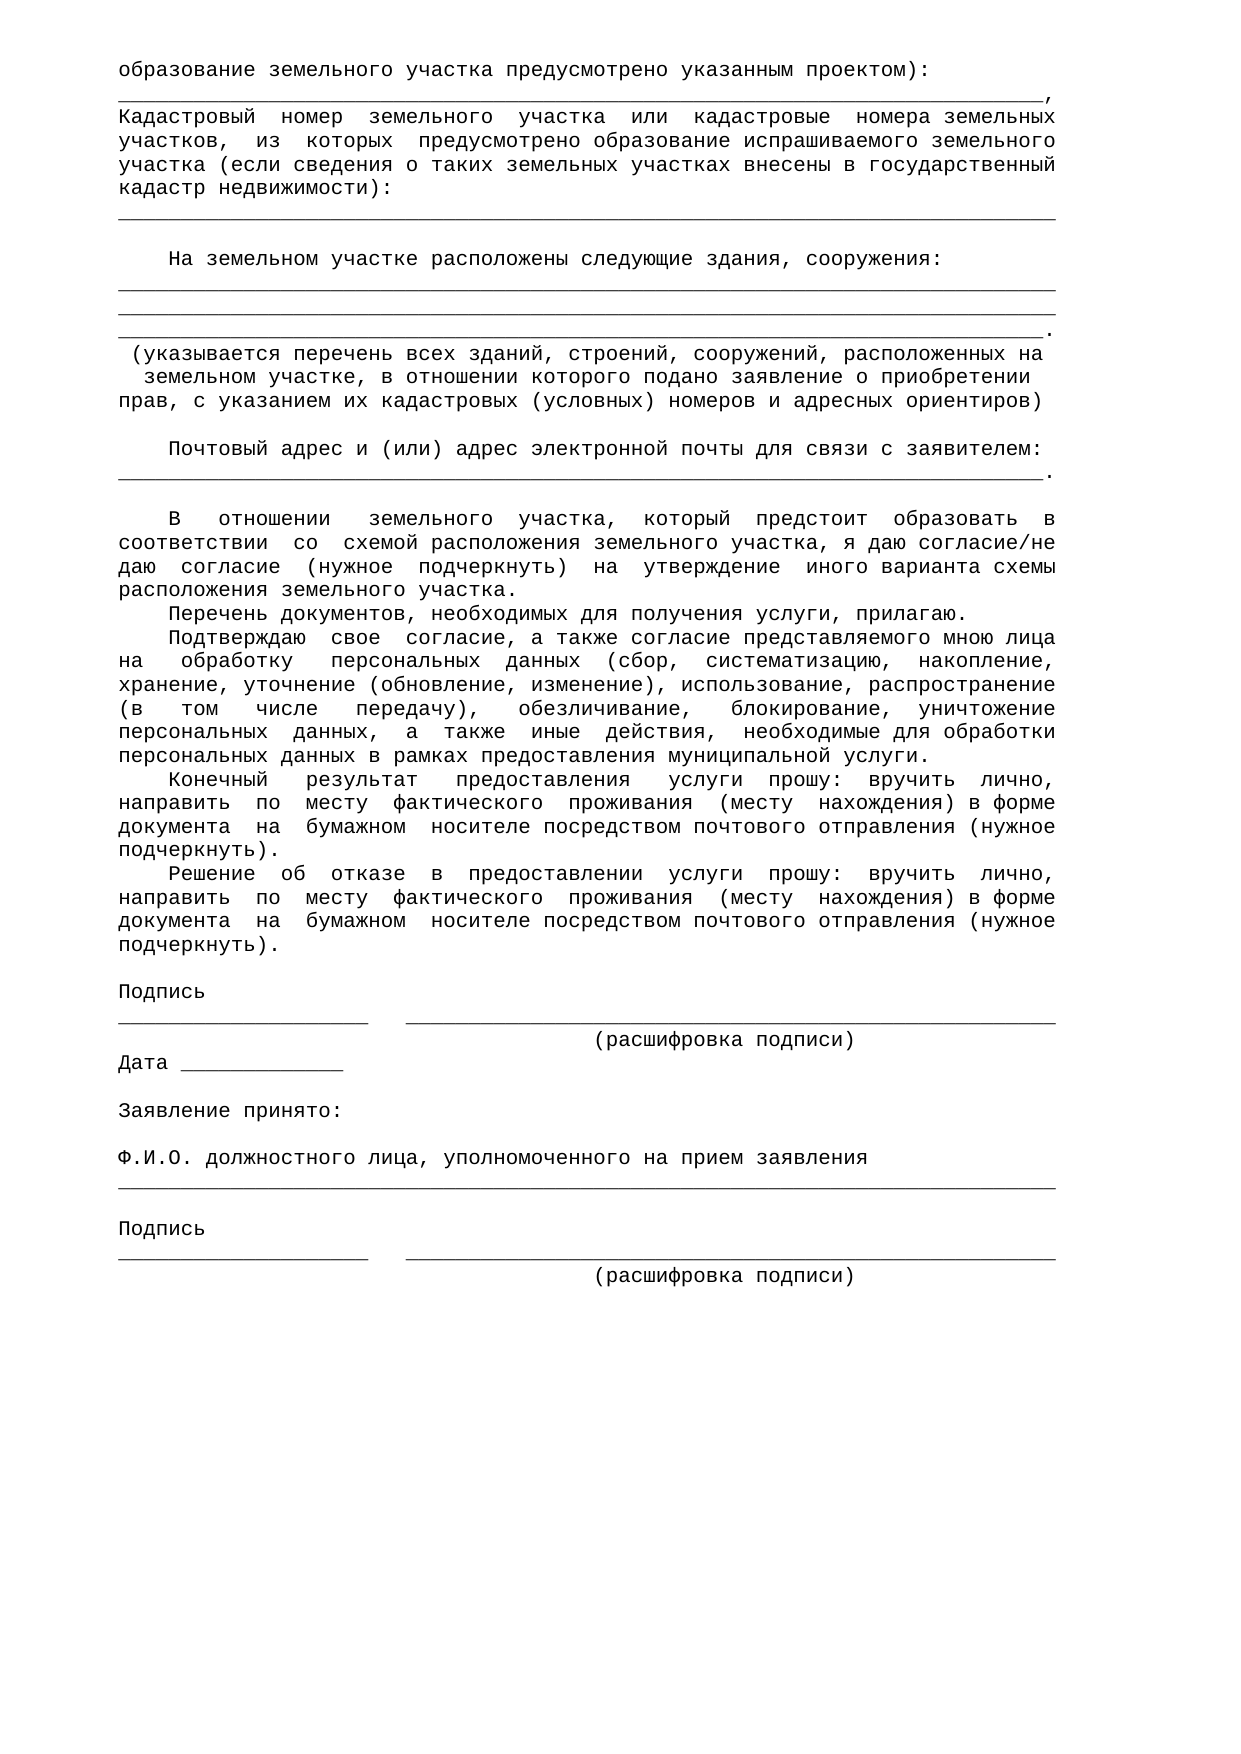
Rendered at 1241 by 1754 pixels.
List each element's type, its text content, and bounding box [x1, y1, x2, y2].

text документа на бумажном носителе посредством почтового отправления (нужное [118, 910, 1181, 934]
text (указывается перечень всех зданий, строений, сооружений, расположенных на [118, 343, 1181, 367]
text На земельном участке расположены следующие здания, сооружения: [118, 248, 1181, 272]
text персональных данных в рамках предоставления муниципальной услуги. [118, 745, 1181, 768]
text Подпись [118, 1218, 1181, 1241]
text Конечный результат предоставления услуги прошу: вручить лично, [118, 768, 1181, 792]
text ___________________________________________________________________________ [118, 296, 1181, 319]
text (в том числе передачу), обезличивание, блокирование, уничтожение [118, 698, 1181, 721]
text __________________________________________________________________________. [118, 319, 1181, 343]
text Подпись [118, 981, 1181, 1005]
text Почтовый адрес и (или) адрес электронной почты для связи с заявителем: [118, 437, 1181, 461]
text образование земельного участка предусмотрено указанным проектом): [118, 59, 1181, 83]
text земельном участке, в отношении которого подано заявление о приобретении [118, 367, 1181, 390]
text направить по месту фактического проживания (месту нахождения) в форме [118, 792, 1181, 816]
text соответствии со схемой расположения земельного участка, я даю согласие/не [118, 532, 1181, 556]
text направить по месту фактического проживания (месту нахождения) в форме [118, 887, 1181, 910]
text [118, 83, 1181, 106]
text ____________________ ____________________________________________________ [118, 1005, 1181, 1029]
text Подтверждаю свое согласие, а также согласие представляемого мною лица [118, 627, 1181, 650]
text подчеркнуть). [118, 839, 1181, 863]
text Ф.И.О. должностного лица, уполномоченного на прием заявления [118, 1147, 1181, 1171]
text __________________________________________________________________________. [118, 461, 1181, 485]
text документа на бумажном носителе посредством почтового отправления (нужное [118, 816, 1181, 839]
text участка (если сведения о таких земельных участках внесены в государственный [118, 154, 1181, 177]
text прав, с указанием их кадастровых (условных) номеров и адресных ориентиров) [118, 390, 1181, 414]
text кадастр недвижимости): [118, 177, 1181, 201]
text (расшифровка подписи) [118, 1029, 1181, 1052]
text ____________________ ____________________________________________________ [118, 1241, 1181, 1265]
text расположения земельного участка. [118, 579, 1181, 603]
text Кадастровый номер земельного участка или кадастровые номера земельных [118, 106, 1181, 130]
text персональных данных, а также иные действия, необходимые для обработки [118, 721, 1181, 745]
text участков, из которых предусмотрено образование испрашиваемого земельного [118, 130, 1181, 154]
text (расшифровка подписи) [118, 1265, 1181, 1289]
text подчеркнуть). [118, 934, 1181, 958]
text В отношении земельного участка, который предстоит образовать в [118, 508, 1181, 532]
text ___________________________________________________________________________ [118, 1171, 1181, 1194]
text на обработку персональных данных (сбор, систематизацию, накопление, [118, 650, 1181, 674]
text Перечень документов, необходимых для получения услуги, прилагаю. [118, 603, 1181, 627]
text Дата _____________ [118, 1052, 1181, 1076]
text ___________________________________________________________________________ [118, 201, 1181, 225]
text даю согласие (нужное подчеркнуть) на утверждение иного варианта схемы [118, 556, 1181, 579]
text Решение об отказе в предоставлении услуги прошу: вручить лично, [118, 863, 1181, 887]
text Заявление принято: [118, 1099, 1181, 1123]
text ___________________________________________________________________________ [118, 272, 1181, 296]
text хранение, уточнение (обновление, изменение), использование, распространение [118, 674, 1181, 698]
